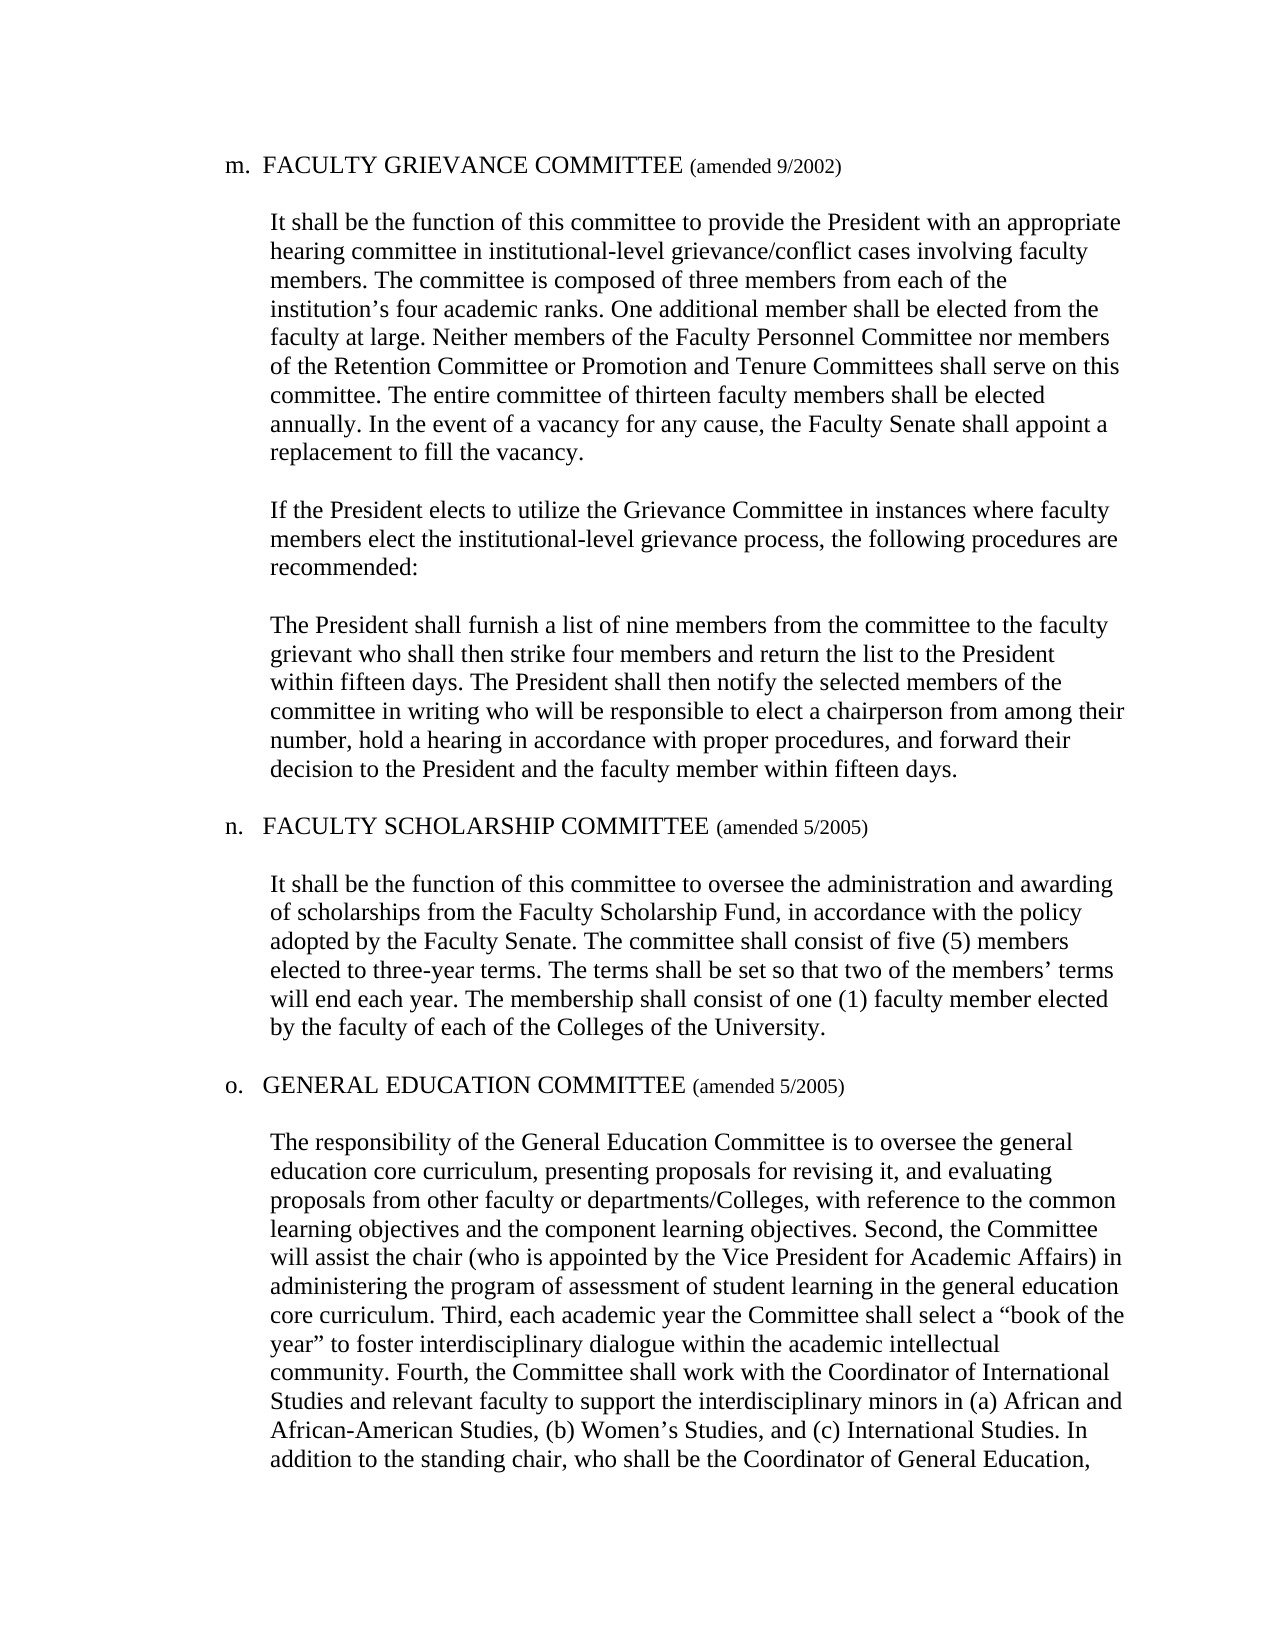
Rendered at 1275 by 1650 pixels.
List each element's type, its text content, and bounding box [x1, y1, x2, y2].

text It shall be the function of this committee to oversee the administration and awarding of scholarships from the Faculty Scholarship Fund, in accordance with the policy adopted by the Faculty Senate. The committee shall consist of five (5) members elected to three-year terms. The terms shall be set so that two of the members’ terms will end each year. The membership shall consist of one (1) faculty member elected by the faculty of each of the Colleges of the University. [270, 869, 1125, 1041]
text The President shall furnish a list of nine members from the committee to the faculty grievant who shall then strike four members and return the list to the President within fifteen days. The President shall then notify the selected members of the committee in writing who will be responsible to elect a chairperson from among their number, hold a hearing in accordance with proper procedures, and forward their decision to the President and the faculty member within fifteen days. [270, 610, 1125, 782]
list GENERAL EDUCATION COMMITTEE (amended 5/2005) [225, 1070, 1125, 1099]
text It shall be the function of this committee to provide the President with an appropriate hearing committee in institutional-level grievance/conflict cases involving faculty members. The committee is composed of three members from each of the institution’s four academic ranks. One additional member shall be elected from the faculty at large. Neither members of the Faculty Personnel Committee nor members of the Retention Committee or Promotion and Tenure Committees shall serve on this committee. The entire committee of thirteen faculty members shall be elected annually. In the event of a vacancy for any cause, the Faculty Senate shall appoint a replacement to fill the vacancy. [270, 207, 1125, 466]
text If the President elects to utilize the Grievance Committee in instances where faculty members elect the institutional-level grievance process, the following procedures are recommended: [270, 495, 1125, 581]
list FACULTY GRIEVANCE COMMITTEE (amended 9/2002) [225, 150, 1125, 179]
list FACULTY SCHOLARSHIP COMMITTEE (amended 5/2005) [225, 811, 1125, 840]
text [270, 1127, 1125, 1472]
